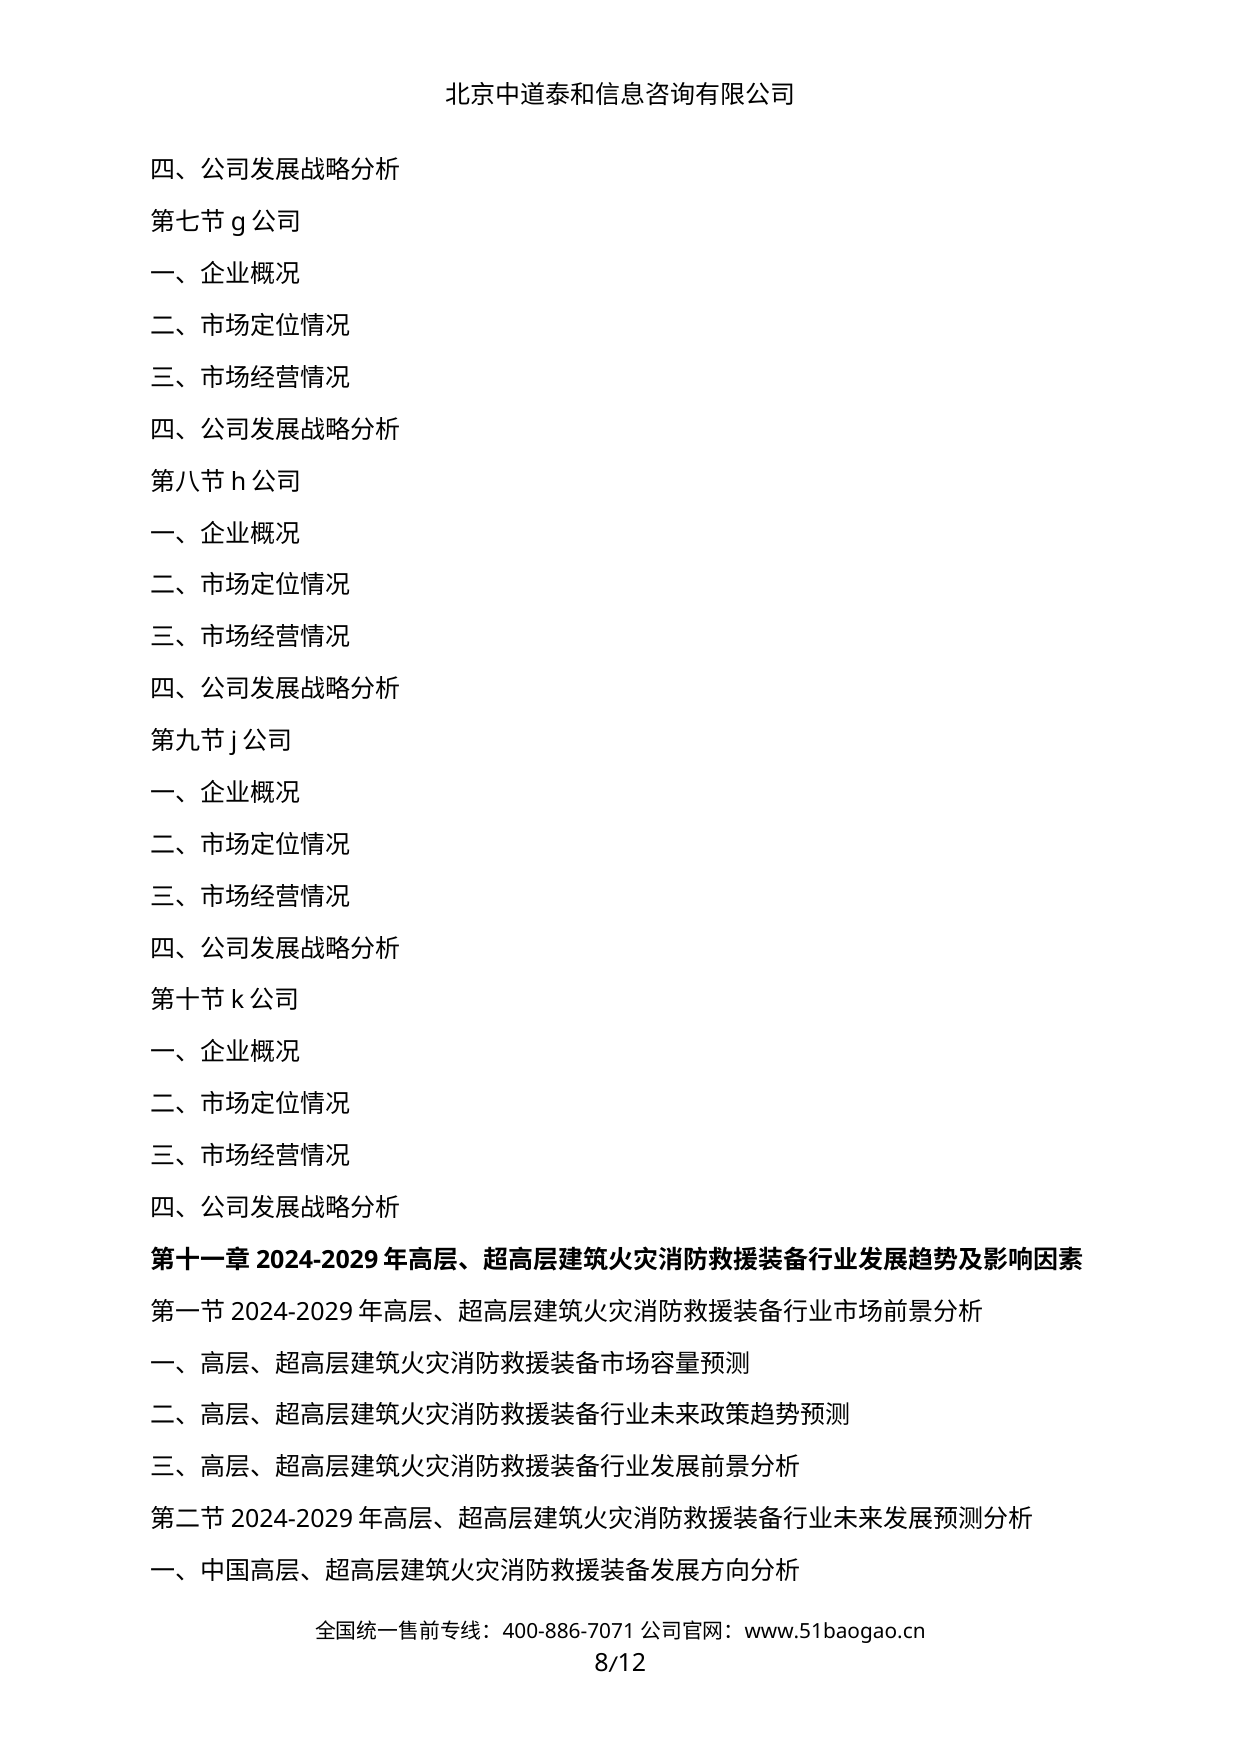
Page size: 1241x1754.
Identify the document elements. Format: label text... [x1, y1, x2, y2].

text 四、公司发展战略分析 [150, 928, 1090, 964]
text 三、高层、超高层建筑火灾消防救援装备行业发展前景分析 [150, 1447, 1090, 1483]
text 四、公司发展战略分析 [150, 150, 1090, 186]
text 一、企业概况 [150, 772, 1090, 809]
text 四、公司发展战略分析 [150, 1187, 1090, 1224]
text 四、公司发展战略分析 [150, 669, 1090, 705]
text 三、市场经营情况 [150, 1136, 1090, 1172]
text 二、市场定位情况 [150, 1084, 1090, 1120]
text 四、公司发展战略分析 [150, 409, 1090, 446]
text 第一节 2024-2029年高层、超高层建筑火灾消防救援装备行业市场前景分析 [150, 1291, 1090, 1327]
text 第二节 2024-2029年高层、超高层建筑火灾消防救援装备行业未来发展预测分析 [150, 1499, 1090, 1535]
text 三、市场经营情况 [150, 357, 1090, 394]
text 一、企业概况 [150, 254, 1090, 290]
text 第八节 h公司 [150, 461, 1090, 497]
text 二、市场定位情况 [150, 565, 1090, 601]
text 第十节 k公司 [150, 980, 1090, 1016]
text 一、中国高层、超高层建筑火灾消防救援装备发展方向分析 [150, 1551, 1090, 1587]
text 一、企业概况 [150, 1032, 1090, 1068]
text 二、市场定位情况 [150, 306, 1090, 342]
text 第七节 g公司 [150, 202, 1090, 238]
text 一、企业概况 [150, 513, 1090, 549]
text 一、高层、超高层建筑火灾消防救援装备市场容量预测 [150, 1343, 1090, 1379]
text 三、市场经营情况 [150, 876, 1090, 912]
text 第九节 j公司 [150, 721, 1090, 757]
text 第十一章 2024-2029年高层、超高层建筑火灾消防救援装备行业发展趋势及影响因素 [150, 1239, 1090, 1276]
text 二、高层、超高层建筑火灾消防救援装备行业未来政策趋势预测 [150, 1395, 1090, 1431]
text 三、市场经营情况 [150, 617, 1090, 653]
text 二、市场定位情况 [150, 824, 1090, 861]
